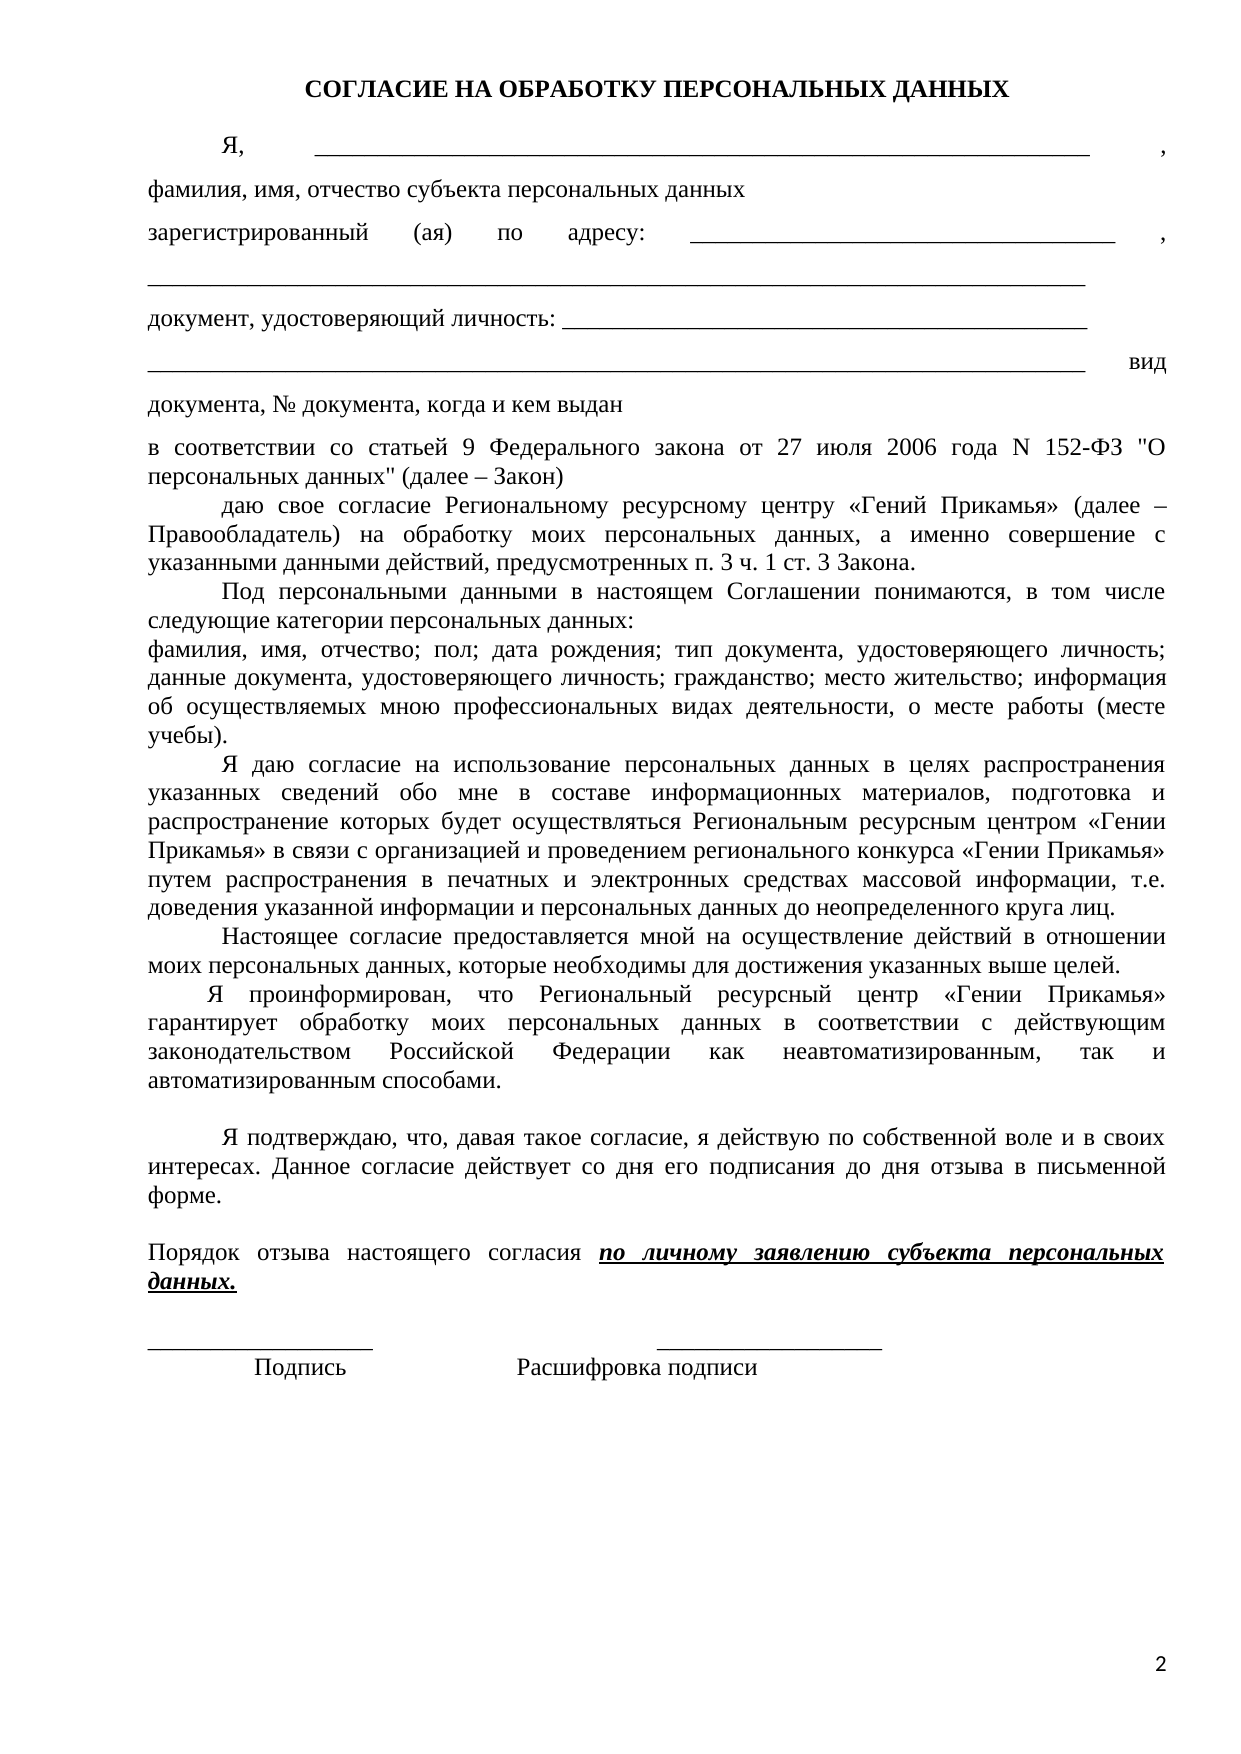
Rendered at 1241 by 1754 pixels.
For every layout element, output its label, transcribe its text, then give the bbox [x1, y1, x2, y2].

text __________________ __________________ Подпись Расшифровка подписи [148, 1324, 1167, 1381]
text фамилия, имя, отчество; пол; дата рождения; тип документа, удостоверяющего личность; данные документа, удостоверяющего личность; гражданство; место жительство; информация об осуществляемых мною профессиональных видах деятельности, о месте работы (месте учебы). [148, 634, 1167, 749]
text ___________________________________________________________________________ вид документа, № документа, когда и кем выдан [148, 346, 1167, 418]
text Я даю согласие на использование персональных данных в целях распространения указанных сведений обо мне в составе информационных материалов, подготовка и распространение которых будет осуществляться Региональным ресурсным центром «Гении Прикамья» в связи с организацией и проведением регионального конкурса «Гении Прикамья» путем распространения в печатных и электронных средствах массовой информации, т.е. доведения указанной информации и персональных данных до неопределенного круга лиц. [148, 749, 1167, 921]
text зарегистрированный (ая) по адресу: __________________________________ , ___________________________________________________________________________ документ, удостоверяющий личность: __________________________________________ [148, 217, 1167, 332]
text даю свое согласие Региональному ресурсному центру «Гений Прикамья» (далее – Правообладатель) на обработку моих персональных данных, а именно совершение с указанными данными действий, предусмотренных п. 3 ч. 1 ст. 3 Закона. [148, 490, 1167, 576]
text в соответствии со статьей 9 Федерального закона от 27 июля 2006 года N 152-ФЗ "О персональных данных" (далее – Закон) [148, 432, 1167, 490]
text СОГЛАСИЕ НА ОБРАБОТКУ ПЕРСОНАЛЬНЫХ ДАННЫХ [148, 74, 1167, 131]
text Порядок отзыва настоящего согласия по личному заявлению субъекта персональных данных. [148, 1237, 1167, 1295]
text Я проинформирован, что Региональный ресурсный центр «Гении Прикамья» гарантирует обработку моих персональных данных в соответствии с действующим законодательством Российской Федерации как неавтоматизированным, так и автоматизированным способами. [148, 979, 1167, 1094]
text Я подтверждаю, что, давая такое согласие, я действую по собственной воле и в своих интересах. Данное согласие действует со дня его подписания до дня отзыва в письменной форме. [148, 1122, 1167, 1209]
text Я, ______________________________________________________________ , фамилия, имя, отчество субъекта персональных данных [148, 131, 1167, 202]
text Под персональными данными в настоящем Соглашении понимаются, в том числе следующие категории персональных данных: [148, 576, 1167, 634]
text Настоящее согласие предоставляется мной на осуществление действий в отношении моих персональных данных, которые необходимы для достижения указанных выше целей. [148, 921, 1167, 979]
